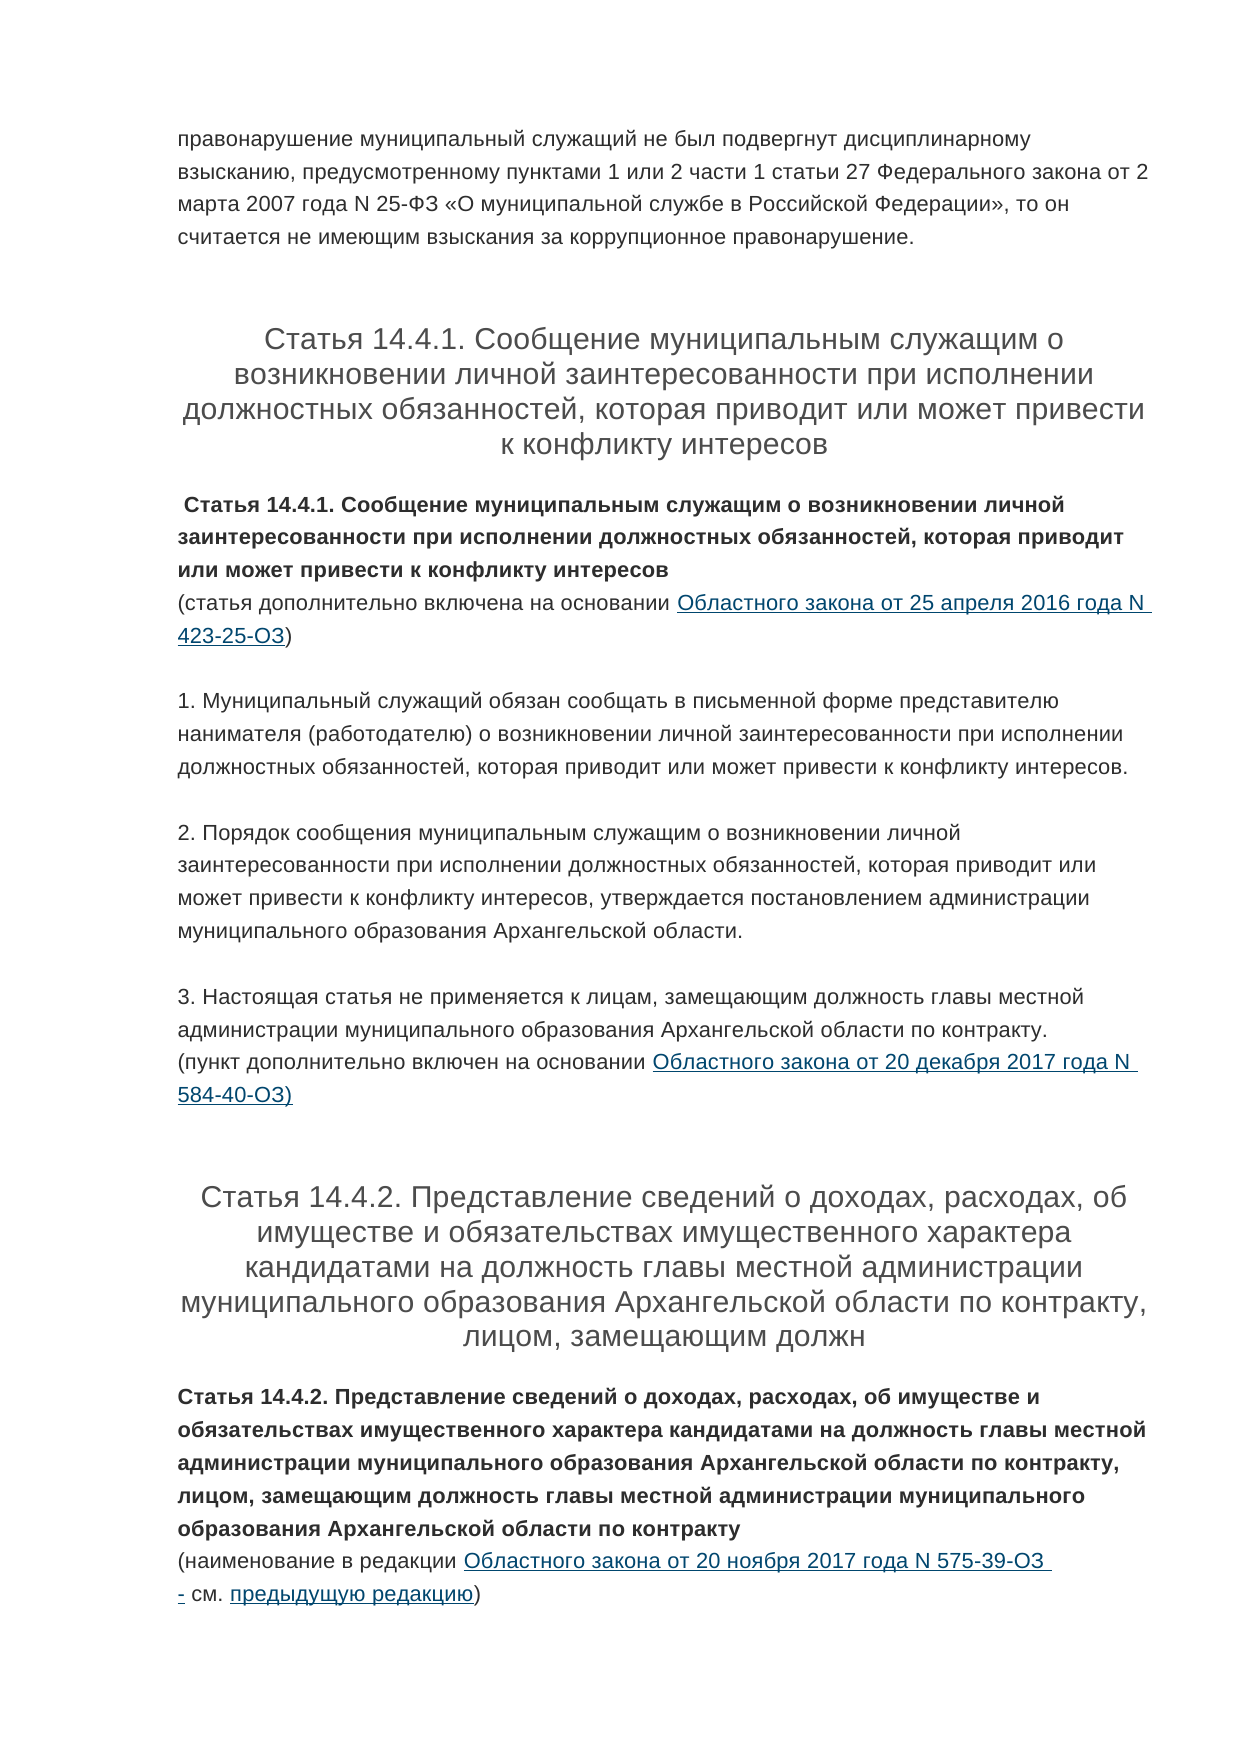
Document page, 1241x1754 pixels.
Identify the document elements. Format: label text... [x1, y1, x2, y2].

text Статья 14.4.1. Сообщение муниципальным служащим о возникновении личной заинтересованности при исполнении должностных обязанностей, которая приводит или может привести к конфликту интересов [177, 321, 1152, 460]
text Статья 14.4.2. Представление сведений о доходах, расходах, об имуществе и обязательствах имущественного характера кандидатами на должность главы местной администрации муниципального образования Архангельской области по контракту, лицом, замещающим должн [177, 1179, 1152, 1353]
text Статья 14.4.1. Сообщение муниципальным служащим о возникновении личной заинтересованности при исполнении должностных обязанностей, которая приводит или может привести к конфликту интересов (статья дополнительно включена на основании Областного закона от 25 апреля 2016 года N 423-25-ОЗ) 1. Муниципальный служащий обязан сообщать в письменной форме представителю нанимателя (работодателю) о возникновении личной заинтересованности при исполнении должностных обязанностей, которая приводит или может привести к конфликту интересов. 2. Порядок сообщения муниципальным служащим о возникновении личной заинтересованности при исполнении должностных обязанностей, которая приводит или может привести к конфликту интересов, утверждается постановлением администрации муниципального образования Архангельской области. 3. Настоящая статья не применяется к лицам, замещающим должность главы местной администрации муниципального образования Архангельской области по контракту. (пункт дополнительно включен на основании Областного закона от 20 декабря 2017 года N 584-40-ОЗ) [177, 484, 1152, 1140]
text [177, 1377, 1152, 1606]
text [177, 118, 1152, 282]
